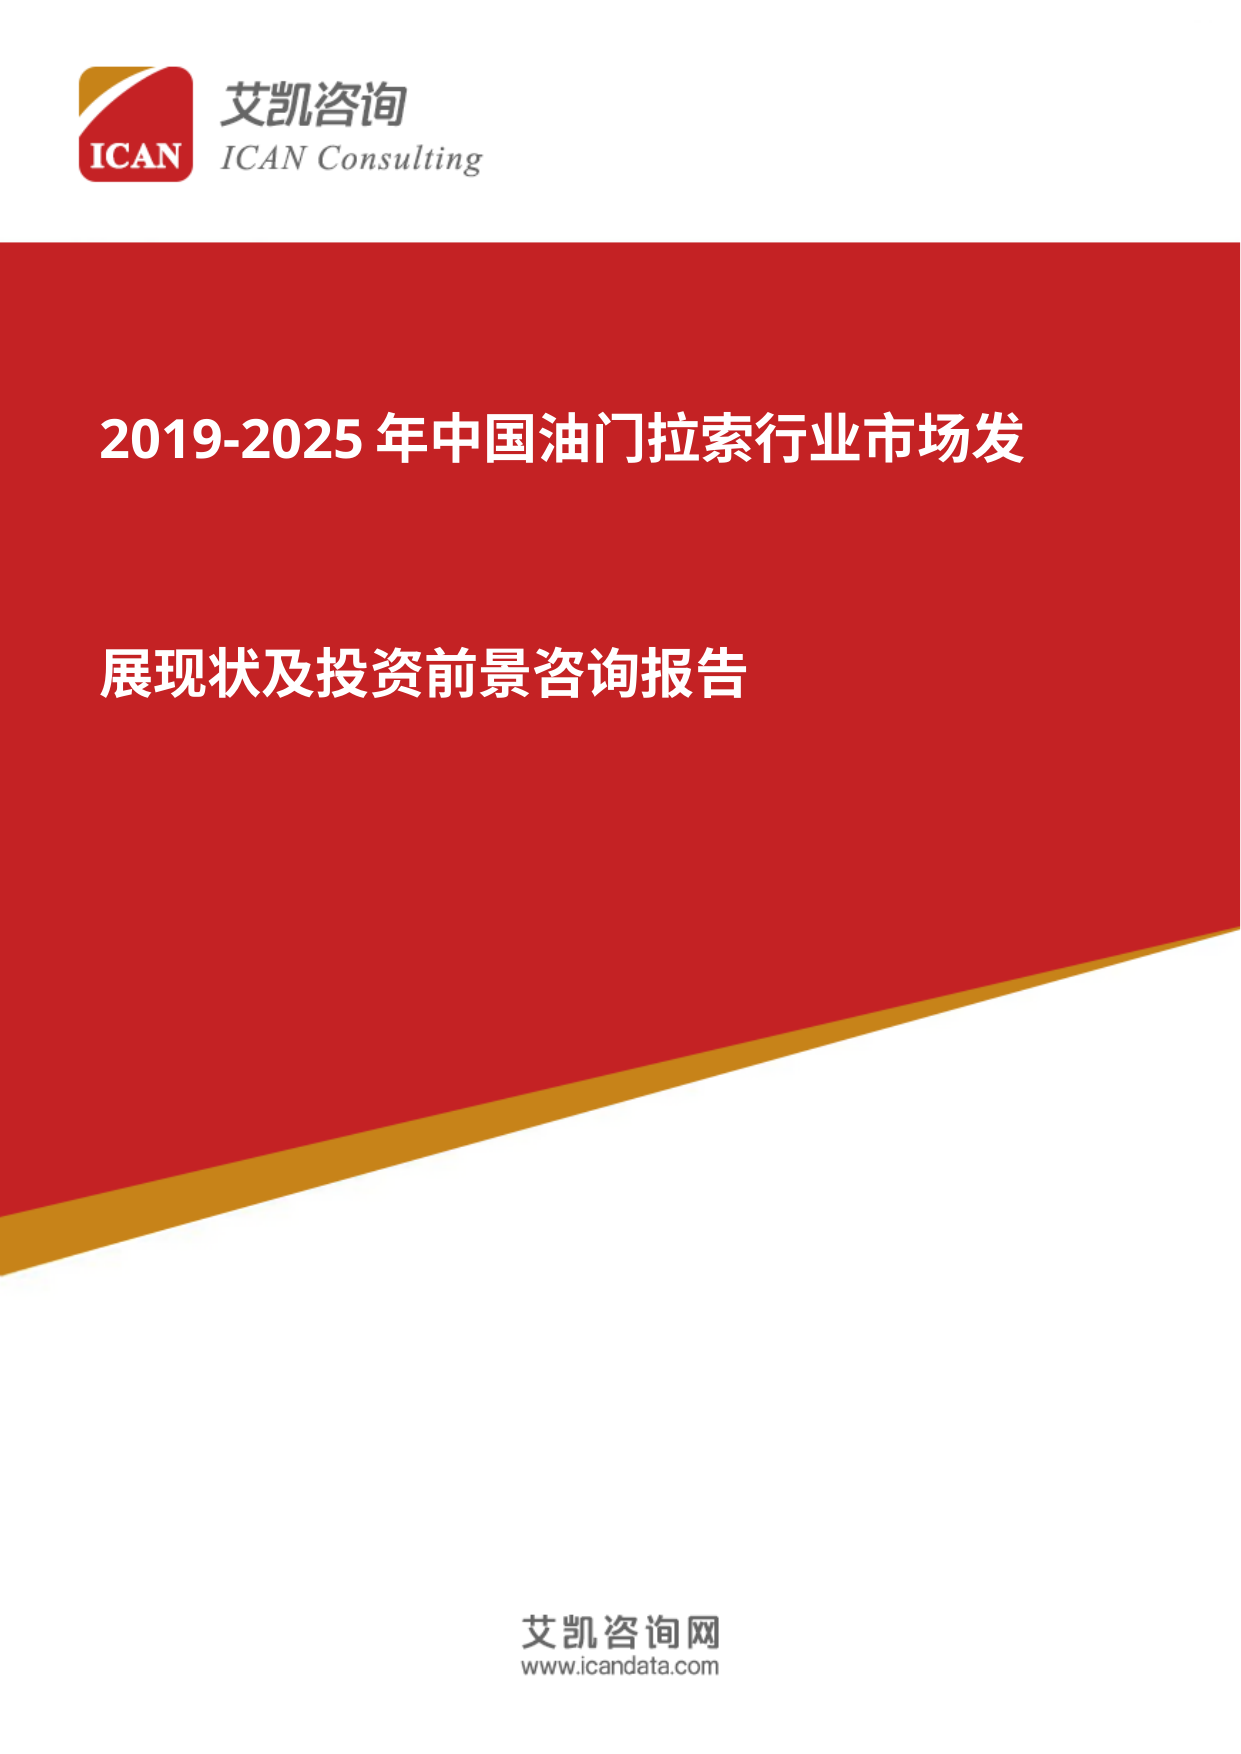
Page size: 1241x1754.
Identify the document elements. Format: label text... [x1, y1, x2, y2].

subtitle 2019-2025年中国油门拉索行业市场发展现状及投资前景咨询报告 [99, 386, 1053, 718]
picture [0, 5, 1241, 1754]
